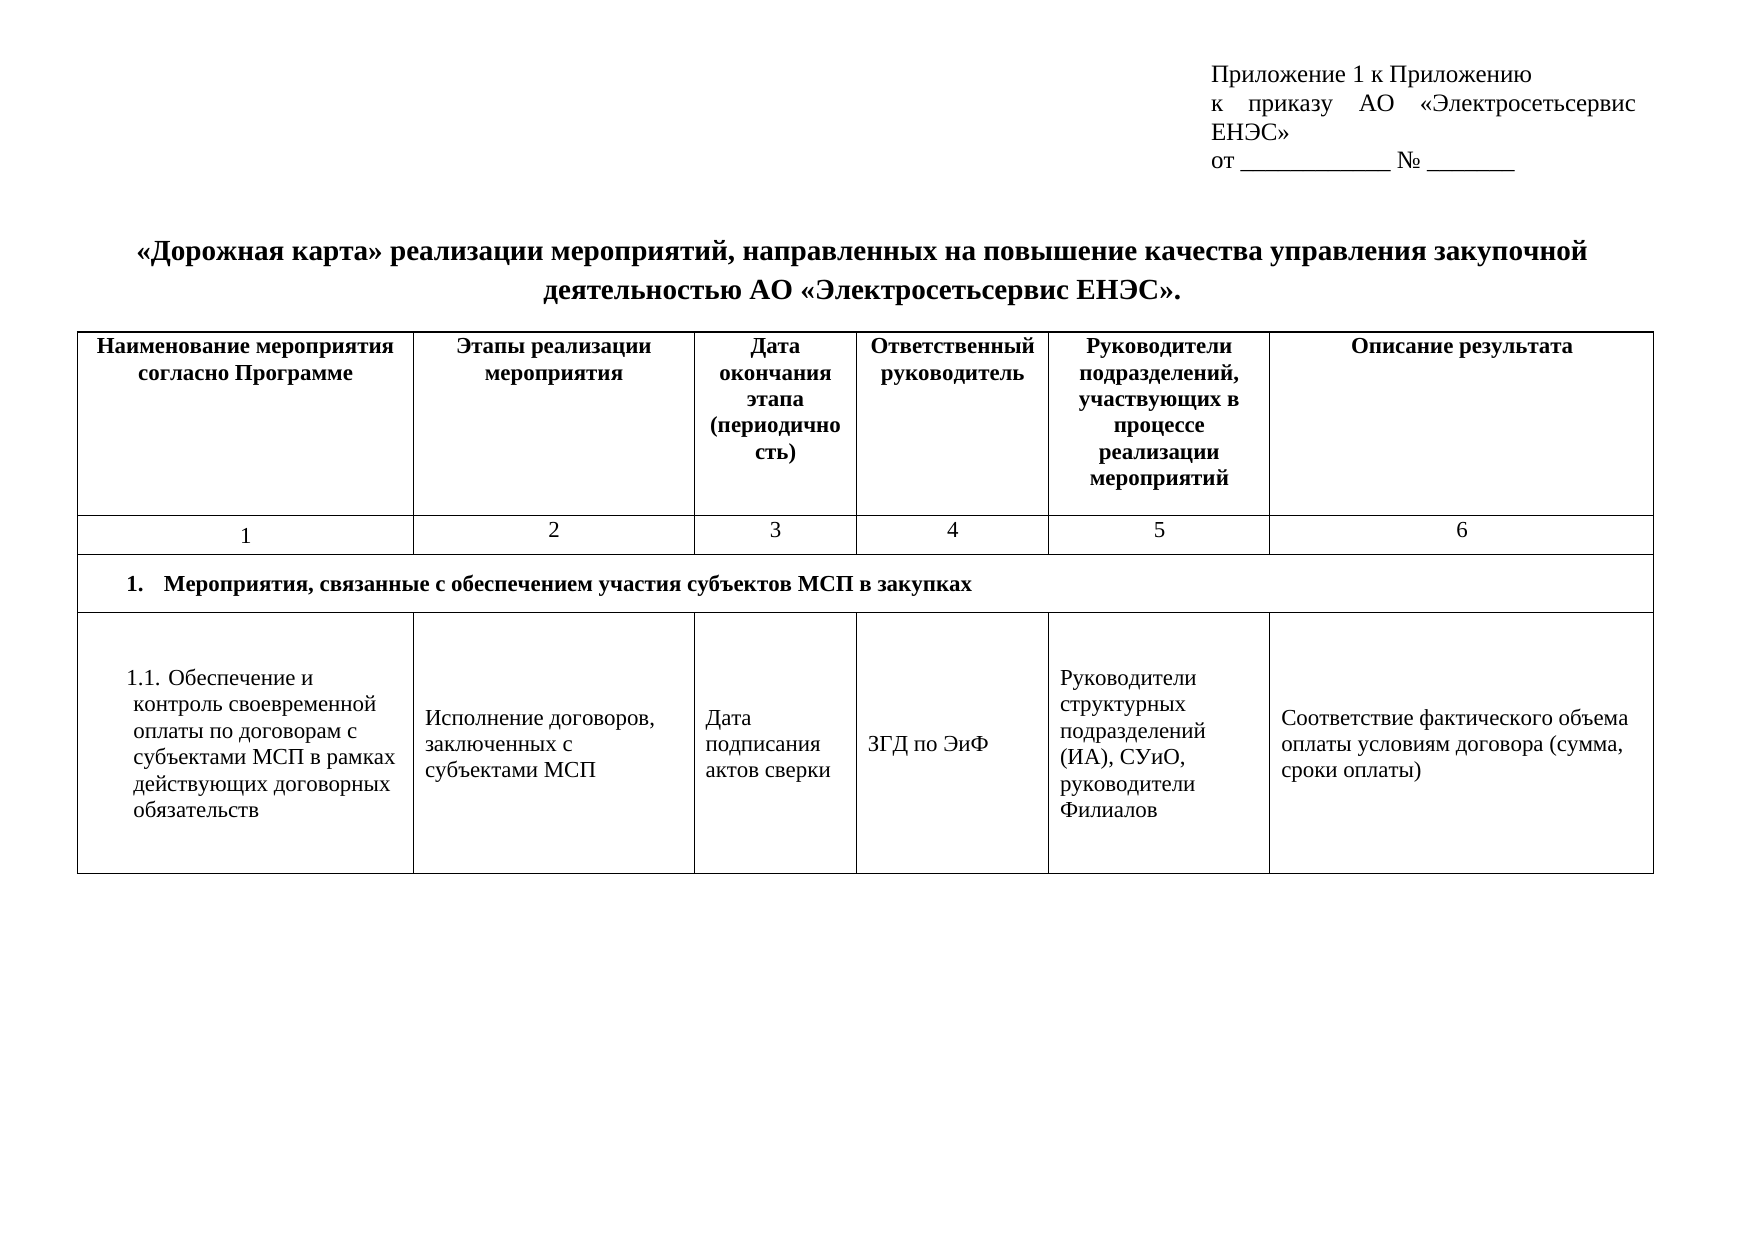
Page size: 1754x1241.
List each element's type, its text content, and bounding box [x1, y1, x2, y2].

table_cell 4 [857, 516, 1048, 554]
text Приложение 1 к Приложению [1211, 59, 1636, 88]
table_cell Исполнение договоров, заключенных с субъектами МСП [414, 613, 694, 873]
table_header Руководители подразделений, участвующих в процессе реализации мероприятий [1049, 333, 1269, 515]
table_header Этапы реализации мероприятия [414, 333, 694, 515]
table_cell 6 [1270, 516, 1653, 554]
text «Дорожная карта» реализации мероприятий, направленных на повышение качества управления закупочной деятельностью АО «Электросетьсервис ЕНЭС». [89, 233, 1636, 306]
table_cell Обеспечение и контроль своевременной оплаты по договорам с субъектами МСП в рамках действующих договорных обязательств [78, 613, 413, 873]
table_cell Мероприятия, связанные с обеспечением участия субъектов МСП в закупках [78, 555, 1653, 612]
table_cell Соответствие фактического объема оплаты условиям договора (сумма, сроки оплаты) [1270, 613, 1653, 873]
table_cell Руководители структурных подразделений (ИА), СУиО, руководители Филиалов [1049, 613, 1269, 873]
text к приказу АО «Электросетьсервис ЕНЭС» [1211, 88, 1636, 145]
table_cell 3 [695, 516, 856, 554]
table_header Описание результата [1270, 333, 1653, 515]
table_cell ЗГД по ЭиФ [857, 613, 1048, 873]
table_header Наименование мероприятия согласно Программе [78, 333, 413, 515]
table_cell Дата подписания актов сверки [695, 613, 856, 873]
text от ____________ № _______ [1211, 145, 1636, 174]
table_cell 1 [78, 516, 413, 554]
table_header Дата окончания этапа (периодичность) [695, 333, 856, 515]
table_cell 5 [1049, 516, 1269, 554]
table_cell 2 [414, 516, 694, 554]
table_header Ответственный руководитель [857, 333, 1048, 515]
